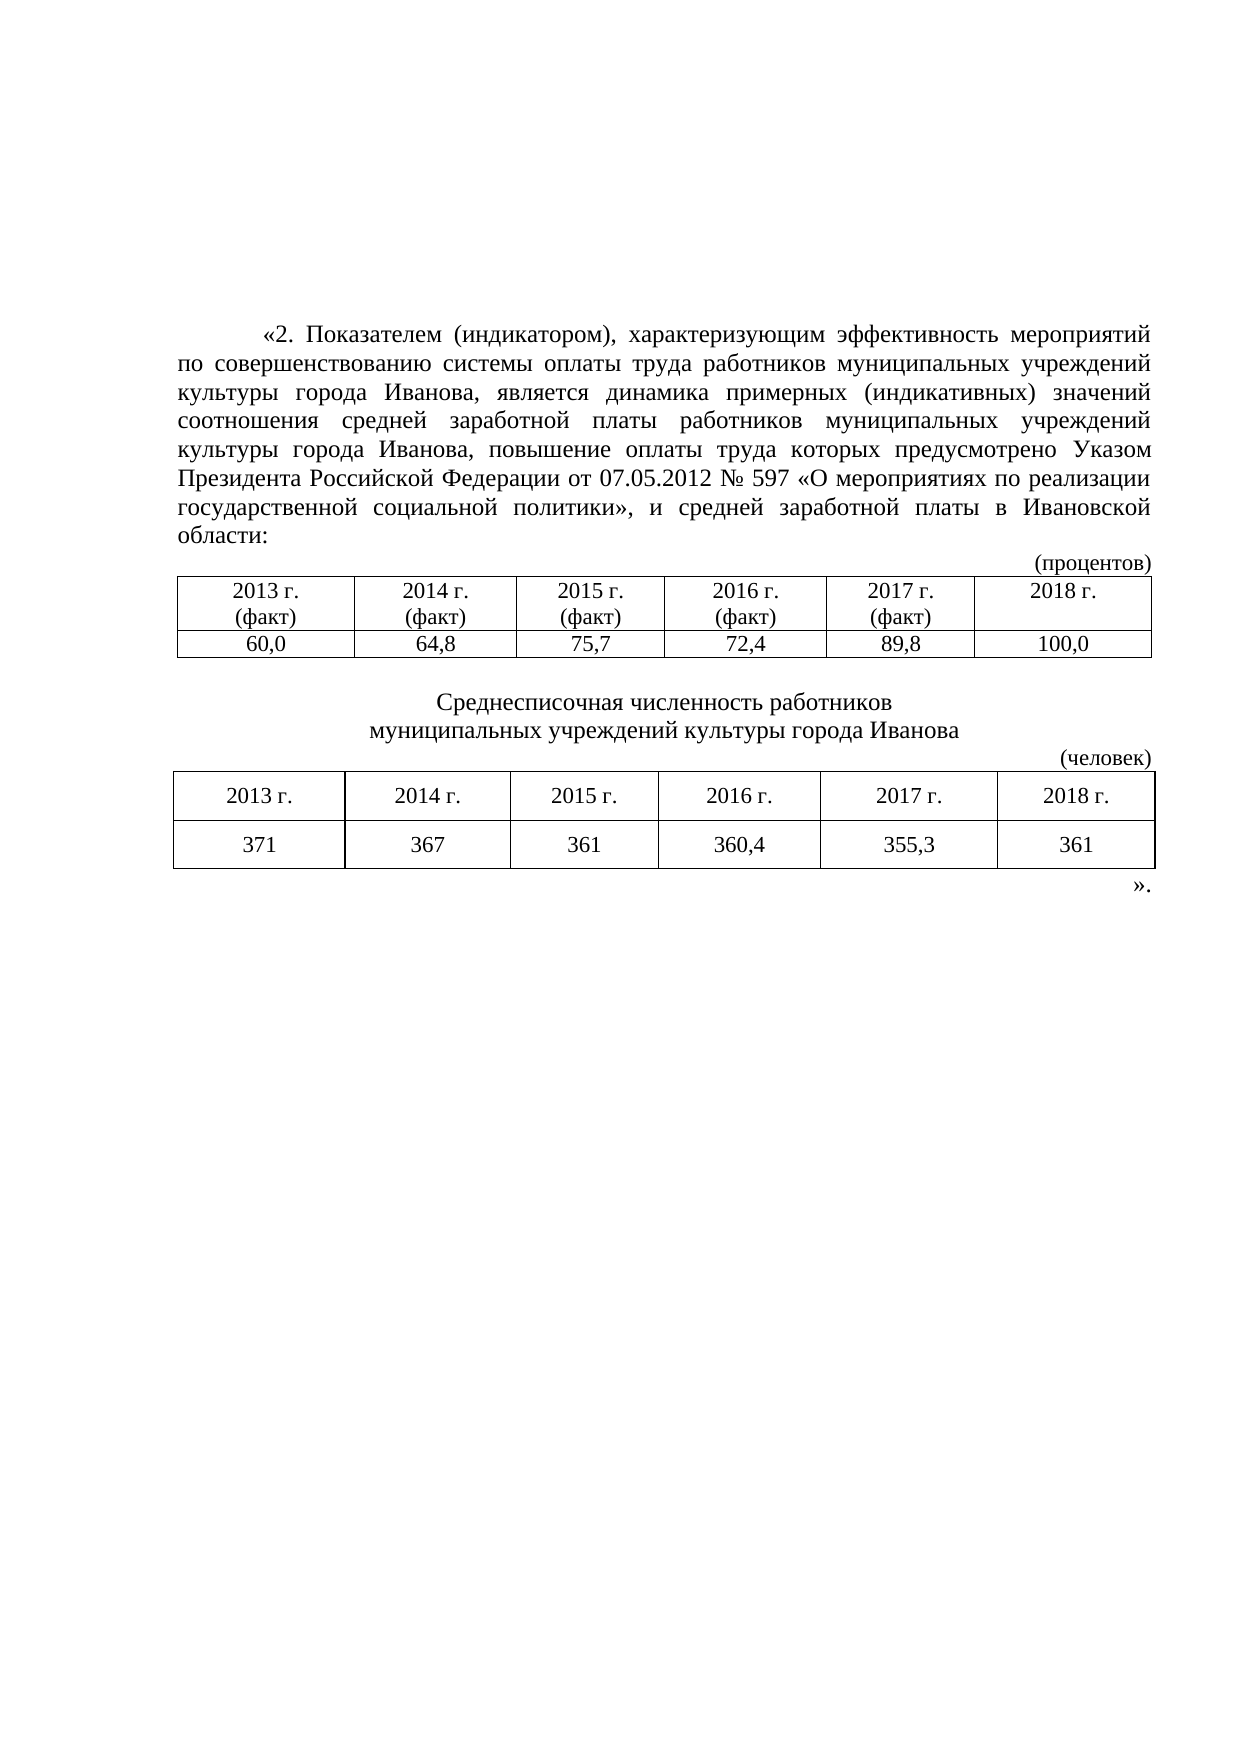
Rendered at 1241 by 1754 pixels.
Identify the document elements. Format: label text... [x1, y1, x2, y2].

text «2. Показателем (индикатором), характеризующим эффективность мероприятий по совершенствованию системы оплаты труда работников муниципальных учреждений культуры города Иванова, является динамика примерных (индикативных) значений соотношения средней заработной платы работников муниципальных учреждений культуры города Иванова, повышение оплаты труда которых предусмотрено Указом Президента Российской Федерации от 07.05.2012 № 597 «О мероприятиях по реализации государственной социальной политики», и средней заработной платы в Ивановской области: [177, 319, 1152, 549]
table_header 2016 г. (факт) [665, 577, 826, 629]
table_header 2018 г. [998, 772, 1154, 819]
table_header 2014 г. (факт) [355, 577, 516, 629]
table_cell 355,3 [821, 821, 997, 868]
text (человек) [177, 744, 1152, 771]
table_cell 75,7 [517, 631, 664, 657]
table_cell 100,0 [975, 631, 1151, 657]
table_cell 60,0 [178, 631, 354, 657]
table_header 2015 г. (факт) [517, 577, 664, 629]
table_cell 72,4 [665, 631, 826, 657]
table_header 2017 г. (факт) [827, 577, 974, 629]
table_header 2013 г. [174, 772, 344, 819]
table_cell 64,8 [355, 631, 516, 657]
table_header 2015 г. [511, 772, 658, 819]
table_cell 371 [174, 821, 344, 868]
table_cell 367 [346, 821, 510, 868]
table_cell 361 [511, 821, 658, 868]
table_cell 361 [998, 821, 1154, 868]
text ». [177, 869, 1152, 898]
text муниципальных учреждений культуры города Иванова [177, 715, 1152, 744]
text (процентов) [177, 549, 1152, 576]
table_header 2017 г. [821, 772, 997, 819]
table_header 2018 г. [975, 577, 1151, 629]
table_cell 360,4 [659, 821, 820, 868]
table_header 2016 г. [659, 772, 820, 819]
table_cell 89,8 [827, 631, 974, 657]
table_header 2013 г. (факт) [178, 577, 354, 629]
list Среднесписочная численность работников [177, 687, 1152, 715]
table_header 2014 г. [346, 772, 510, 819]
